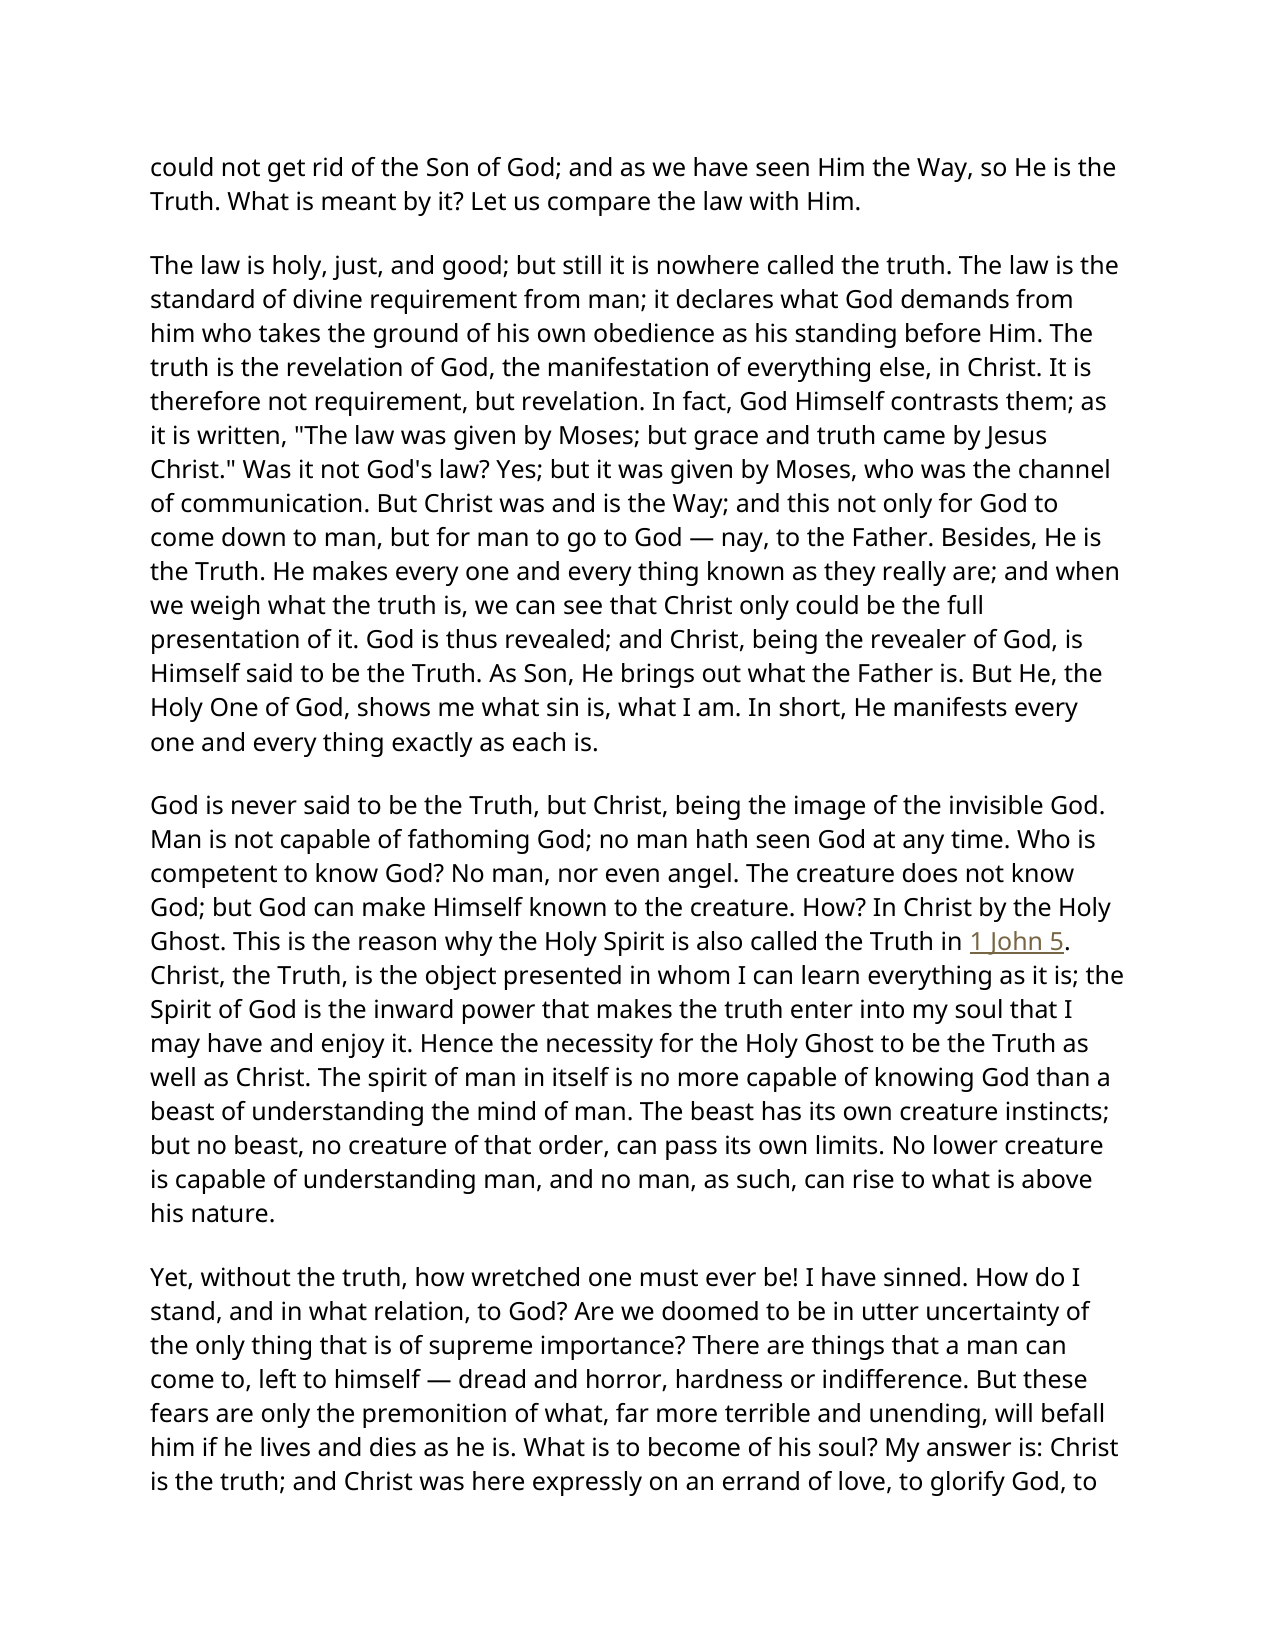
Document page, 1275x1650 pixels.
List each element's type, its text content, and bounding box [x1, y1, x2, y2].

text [150, 1259, 1125, 1498]
text God is never said to be the Truth, but Christ, being the image of the invisible God. Man is not capable of fathoming God; no man hath seen God at any time. Who is competent to know God? No man, nor even angel. The creature does not know God; but God can make Himself known to the creature. How? In Christ by the Holy Ghost. This is the reason why the Holy Spirit is also called the Truth in 1 John 5. Christ, the Truth, is the object presented in whom I can learn everything as it is; the Spirit of God is the inward power that makes the truth enter into my soul that I may have and enjoy it. Hence the necessity for the Holy Ghost to be the Truth as well as Christ. The spirit of man in itself is no more capable of knowing God than a beast of understanding the mind of man. The beast has its own creature instincts; but no beast, no creature of that order, can pass its own limits. No lower creature is capable of understanding man, and no man, as such, can rise to what is above his nature. [150, 787, 1125, 1230]
text The law is holy, just, and good; but still it is nowhere called the truth. The law is the standard of divine requirement from man; it declares what God demands from him who takes the ground of his own obedience as his standing before Him. The truth is the revelation of God, the manifestation of everything else, in Christ. It is therefore not requirement, but revelation. In fact, God Himself contrasts them; as it is written, "The law was given by Moses; but grace and truth came by Jesus Christ." Was it not God's law? Yes; but it was given by Moses, who was the channel of communication. But Christ was and is the Way; and this not only for God to come down to man, but for man to go to God — nay, to the Father. Besides, He is the Truth. He makes every one and every thing known as they really are; and when we weigh what the truth is, we can see that Christ only could be the full presentation of it. God is thus revealed; and Christ, being the revealer of God, is Himself said to be the Truth. As Son, He brings out what the Father is. But He, the Holy One of God, shows me what sin is, what I am. In short, He manifests every one and every thing exactly as each is. [150, 247, 1125, 758]
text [150, 150, 1125, 218]
